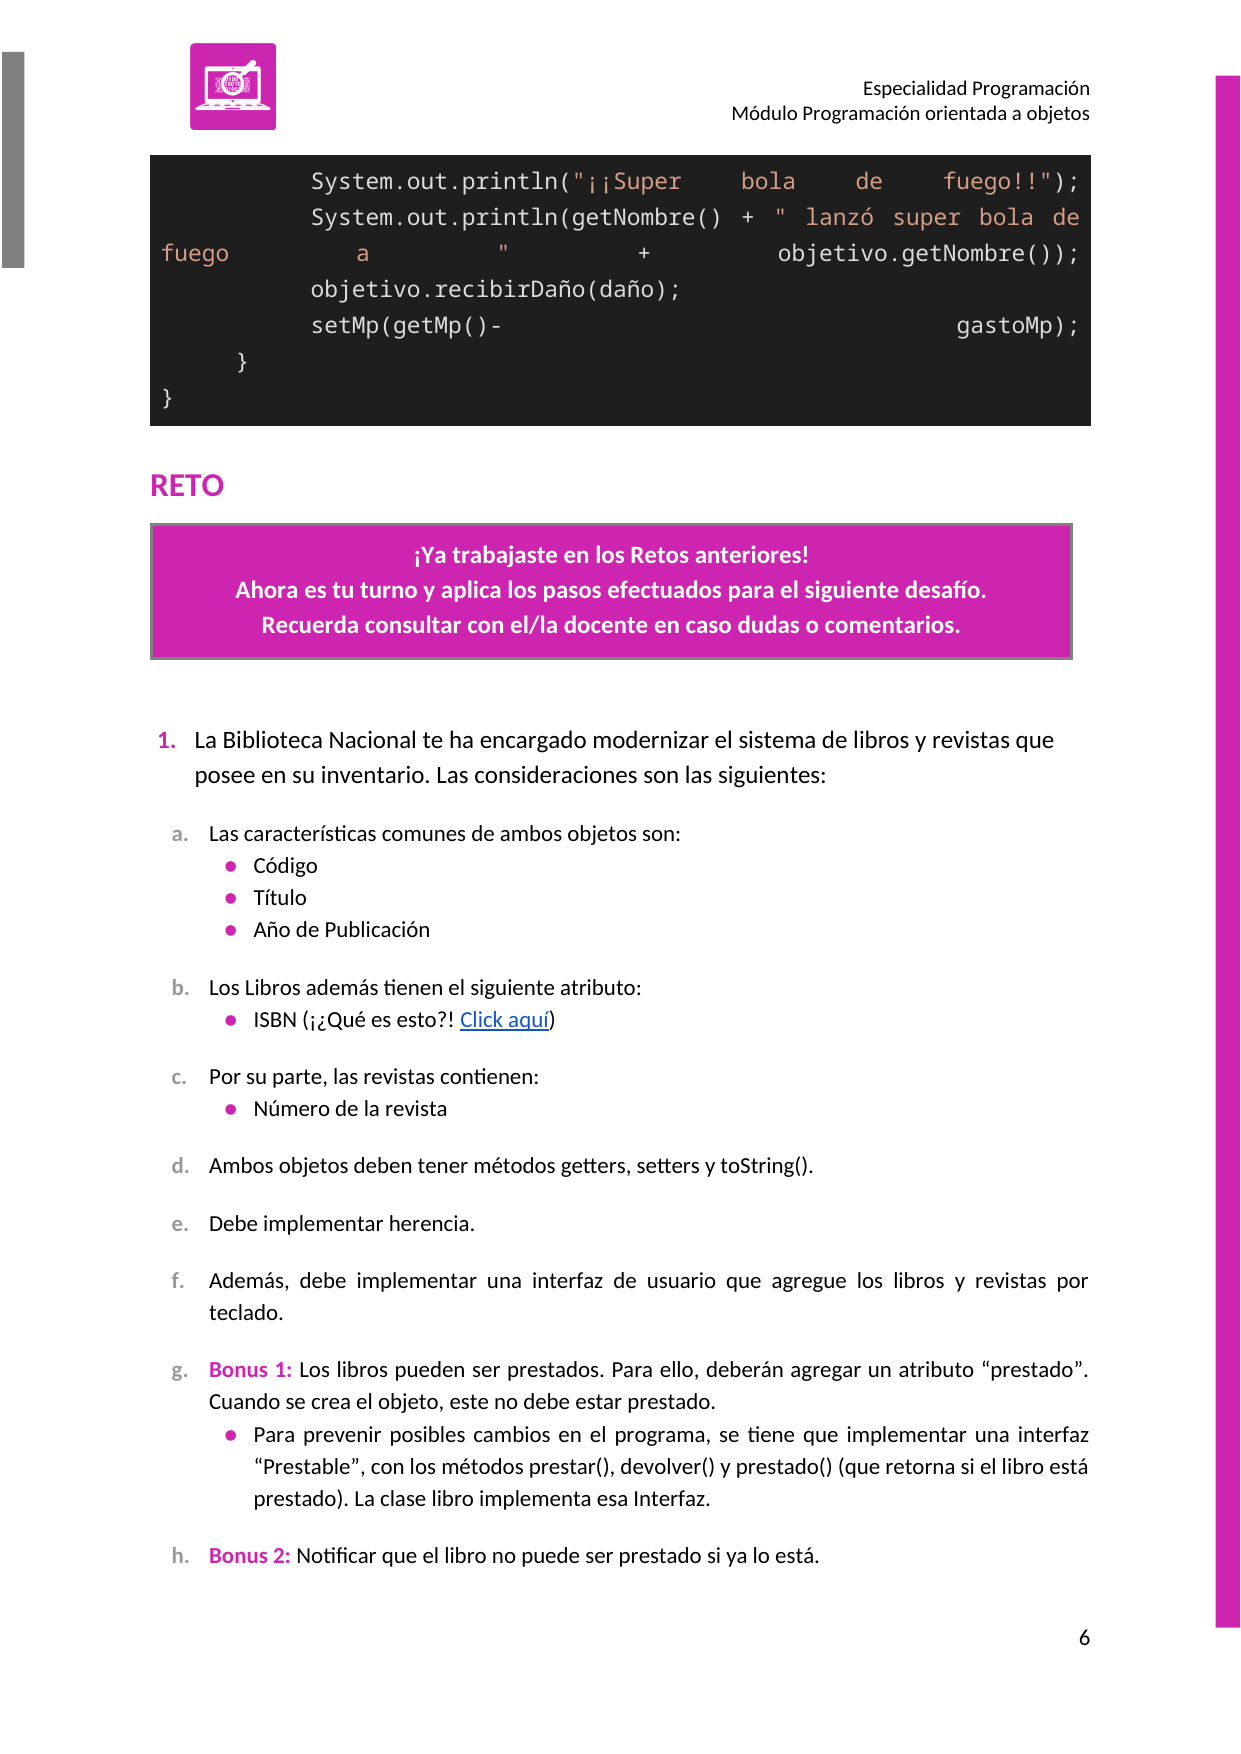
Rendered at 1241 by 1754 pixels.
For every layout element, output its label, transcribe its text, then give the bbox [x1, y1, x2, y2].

list Título [224, 883, 1090, 911]
list Año de Publicación [224, 916, 1090, 944]
text RETO [150, 464, 1090, 504]
list ISBN (¡¿Qué es esto?! Click aquí) [224, 1005, 1090, 1033]
list Además, debe implementar una interfaz de usuario que agregue los libros y revistas por teclado. [171, 1266, 1090, 1326]
picture [190, 43, 276, 130]
table_header ¡Ya trabajaste en los Retos anteriores! Ahora es tu turno y aplica los pasos efectuados para el siguiente desafío. Recuerda consultar con el/la docente en caso dudas o comentarios. [153, 526, 1070, 657]
list Por su parte, las revistas contienen: [171, 1062, 1090, 1090]
list Ambos objetos deben tener métodos getters, setters y toString(). [171, 1152, 1090, 1179]
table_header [150, 155, 1091, 426]
list Bonus 2: Notificar que el libro no puede ser prestado si ya lo está. [171, 1541, 1090, 1569]
list Número de la revista [224, 1094, 1090, 1122]
list Código [224, 851, 1090, 879]
list La Biblioteca Nacional te ha encargado modernizar el sistema de libros y revistas que posee en su inventario. Las consideraciones son las siguientes: [157, 724, 1090, 789]
list Los Libros además tienen el siguiente atributo: [171, 973, 1090, 1001]
list Las características comunes de ambos objetos son: [171, 819, 1090, 847]
list Para prevenir posibles cambios en el programa, se tiene que implementar una interfaz “Prestable”, con los métodos prestar(), devolver() y prestado() (que retorna si el libro está prestado). La clase libro implementa esa Interfaz. [224, 1420, 1090, 1512]
list Bonus 1: Los libros pueden ser prestados. Para ello, deberán agregar un atributo “prestado”. Cuando se crea el objeto, este no debe estar prestado. [171, 1355, 1090, 1416]
list Debe implementar herencia. [171, 1209, 1090, 1237]
